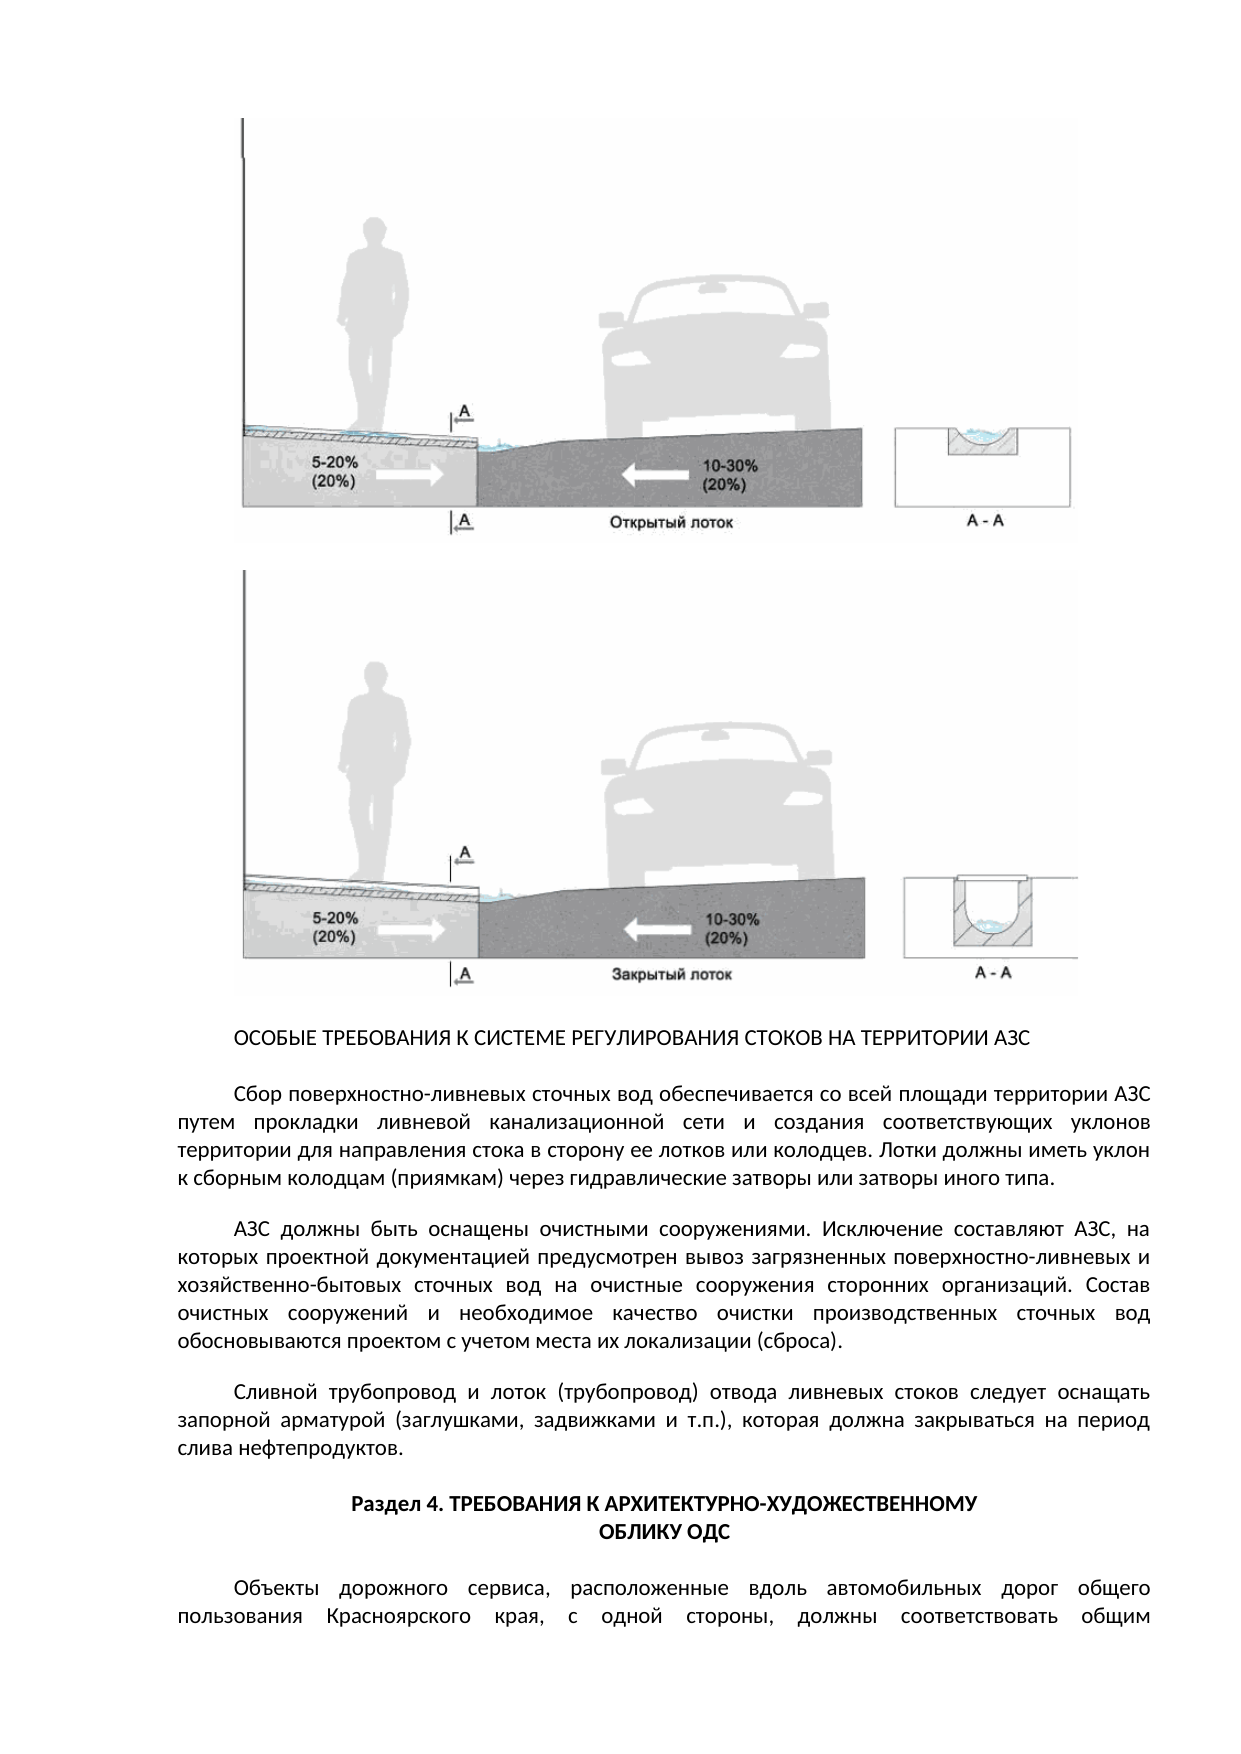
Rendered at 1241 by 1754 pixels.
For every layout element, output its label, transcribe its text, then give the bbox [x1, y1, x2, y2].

text Сбор поверхностно-ливневых сточных вод обеспечивается со всей площади территории АЗС путем прокладки ливневой канализационной сети и создания соответствующих уклонов территории для направления стока в сторону ее лотков или колодцев. Лотки должны иметь уклон к сборным колодцам (приямкам) через гидравлические затворы или затворы иного типа. [177, 1079, 1152, 1191]
text ОСОБЫЕ ТРЕБОВАНИЯ К СИСТЕМЕ РЕГУЛИРОВАНИЯ СТОКОВ НА ТЕРРИТОРИИ АЗС [177, 1023, 1152, 1051]
picture [233, 118, 1079, 543]
title Раздел 4. ТРЕБОВАНИЯ К АРХИТЕКТУРНО-ХУДОЖЕСТВЕННОМУ [177, 1489, 1152, 1517]
text АЗС должны быть оснащены очистными сооружениями. Исключение составляют АЗС, на которых проектной документацией предусмотрен вывоз загрязненных поверхностно-ливневых и хозяйственно-бытовых сточных вод на очистные сооружения сторонних организаций. Состав очистных сооружений и необходимое качество очистки производственных сточных вод обосновываются проектом с учетом места их локализации (сброса). [177, 1214, 1152, 1354]
title ОБЛИКУ ОДС [177, 1517, 1152, 1546]
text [177, 1573, 1152, 1629]
picture [233, 570, 1079, 996]
text Сливной трубопровод и лоток (трубопровод) отвода ливневых стоков следует оснащать запорной арматурой (заглушками, задвижками и т.п.), которая должна закрываться на период слива нефтепродуктов. [177, 1377, 1152, 1461]
